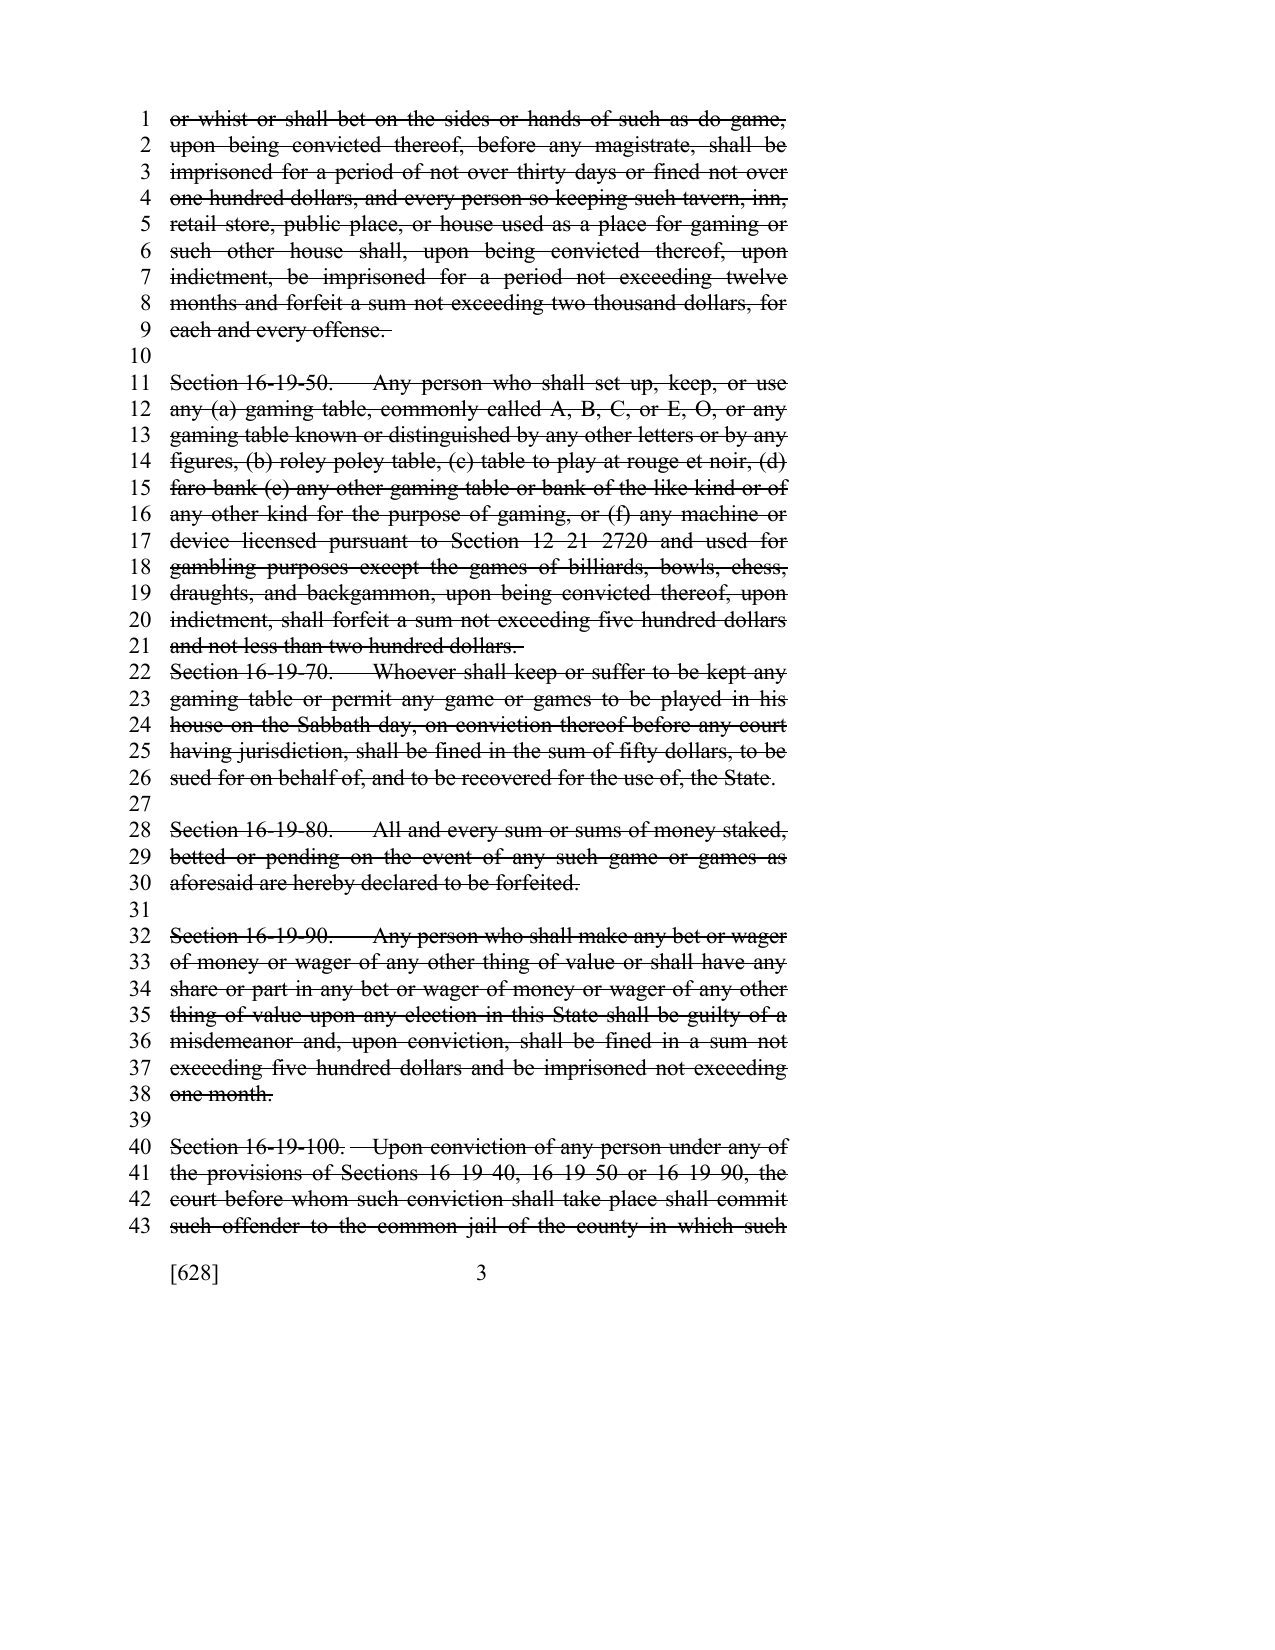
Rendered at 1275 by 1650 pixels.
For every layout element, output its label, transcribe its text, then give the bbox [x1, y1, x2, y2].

text Section 16-19-80. All and every sum or sums of money staked, betted or pending on the event of any such game or games as aforesaid are hereby declared to be forfeited. [169, 832, 787, 857]
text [169, 1201, 787, 1226]
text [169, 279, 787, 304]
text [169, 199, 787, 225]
text Section 16-19-70. Whoever shall keep or suffer to be kept any gaming table or permit any game or games to be played in his house on the Sabbath day, on conviction thereof before any court having jurisdiction, shall be fined in the sum of fifty dollars, to be sued for on behalf of, and to be recovered for the use of, the State. [169, 753, 787, 790]
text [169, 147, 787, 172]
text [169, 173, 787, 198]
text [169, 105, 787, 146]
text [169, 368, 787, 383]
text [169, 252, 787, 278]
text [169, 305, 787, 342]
text Section 16-19-80. All and every sum or sums of money staked, betted or pending on the event of any such game or games as aforesaid are hereby declared to be forfeited. [169, 858, 787, 896]
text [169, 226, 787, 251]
